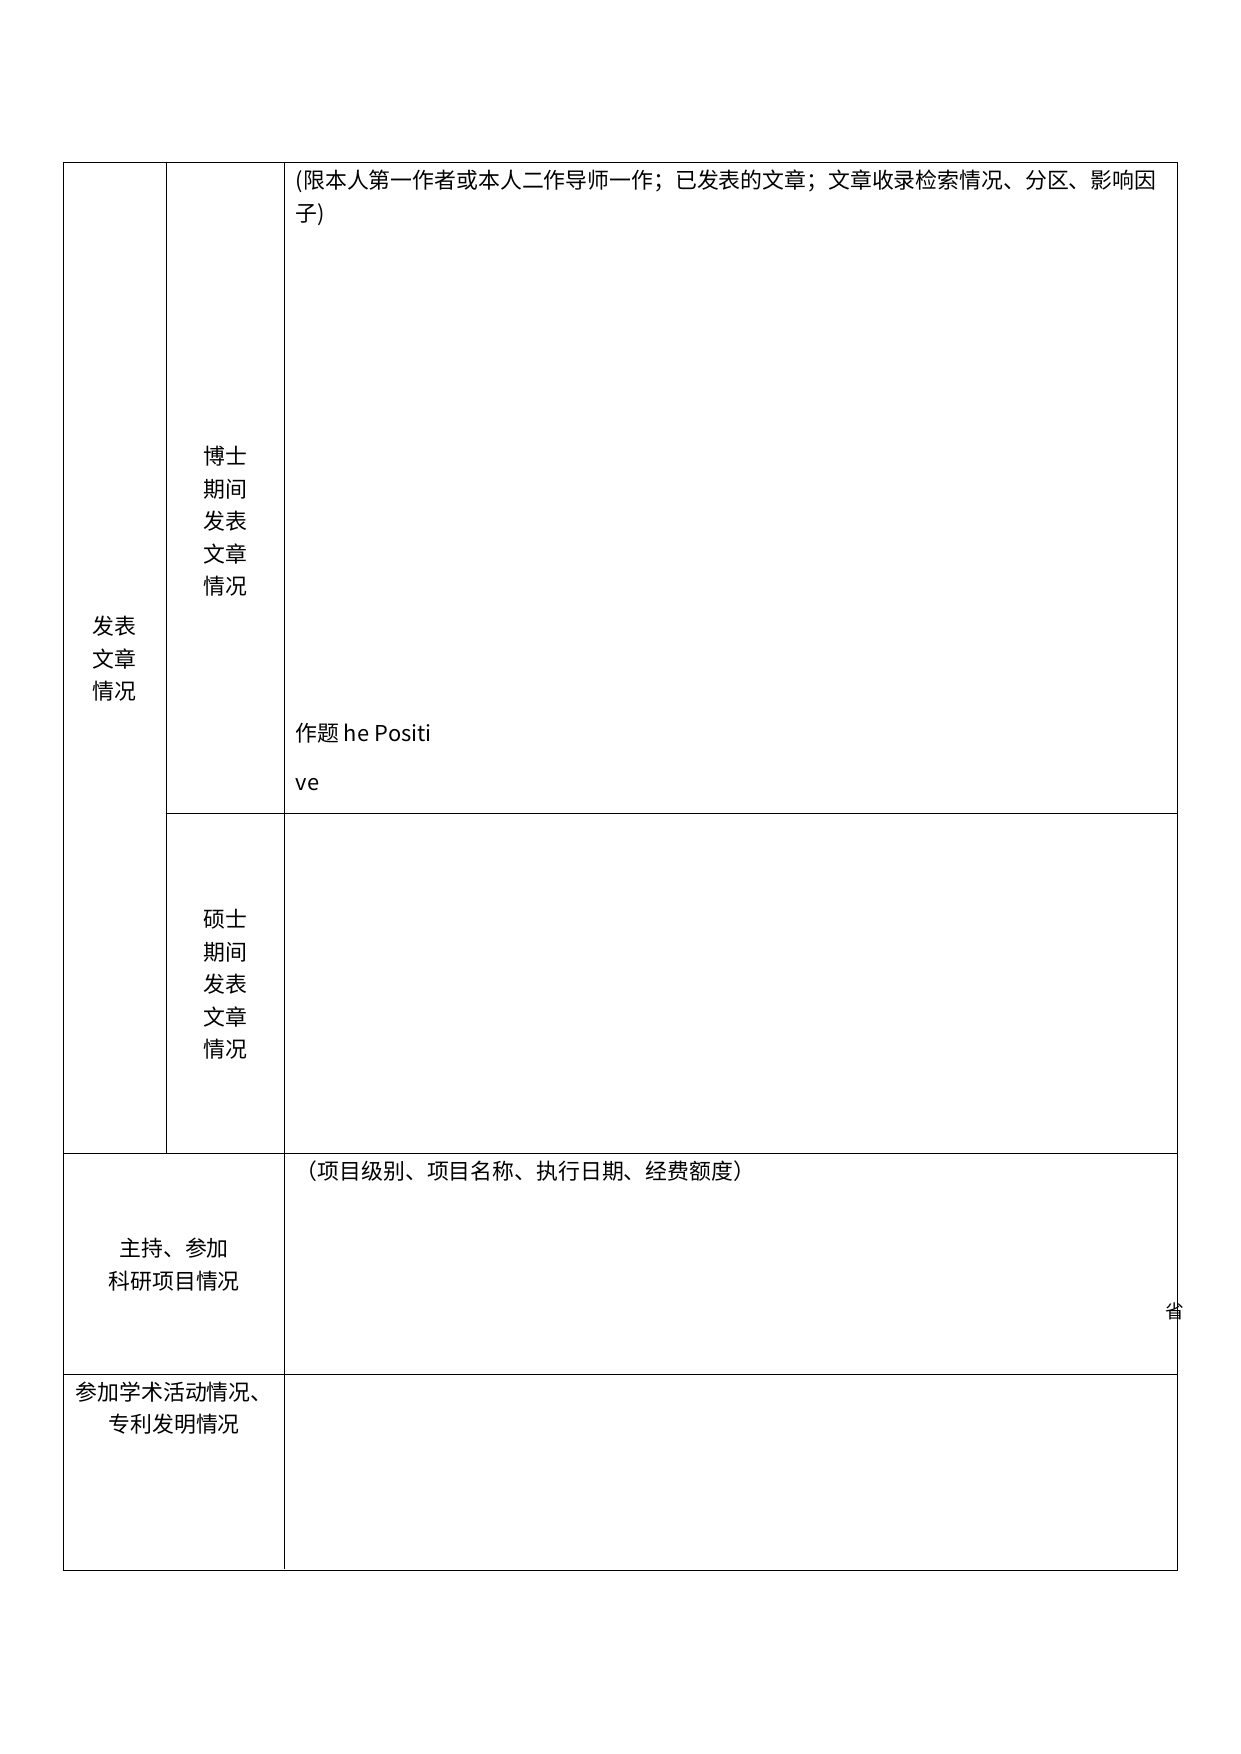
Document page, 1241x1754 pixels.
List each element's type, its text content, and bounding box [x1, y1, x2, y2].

table_cell 硕士 期间 发表 文章 情况 [167, 814, 284, 1153]
table_cell （项目级别、项目名称、执行日期、经费额度） 省 [285, 1154, 1177, 1374]
table_cell 可 [285, 1375, 1177, 1569]
table_cell 发表 文章 情况 [64, 163, 166, 1153]
table_cell 参加学术活动情况、 专利发明情况 [64, 1375, 284, 1569]
table_cell 博士 期间 发表 文章 情况 [167, 163, 284, 813]
table_cell (限本人第一作者或本人二作导师一作；已发表的文章；文章收录检索情况、分区、影响因子) 作题he Positi ve [285, 163, 1177, 813]
table_cell 主持、参加 科研项目情况 [64, 1154, 284, 1374]
table_cell [285, 814, 1177, 1153]
